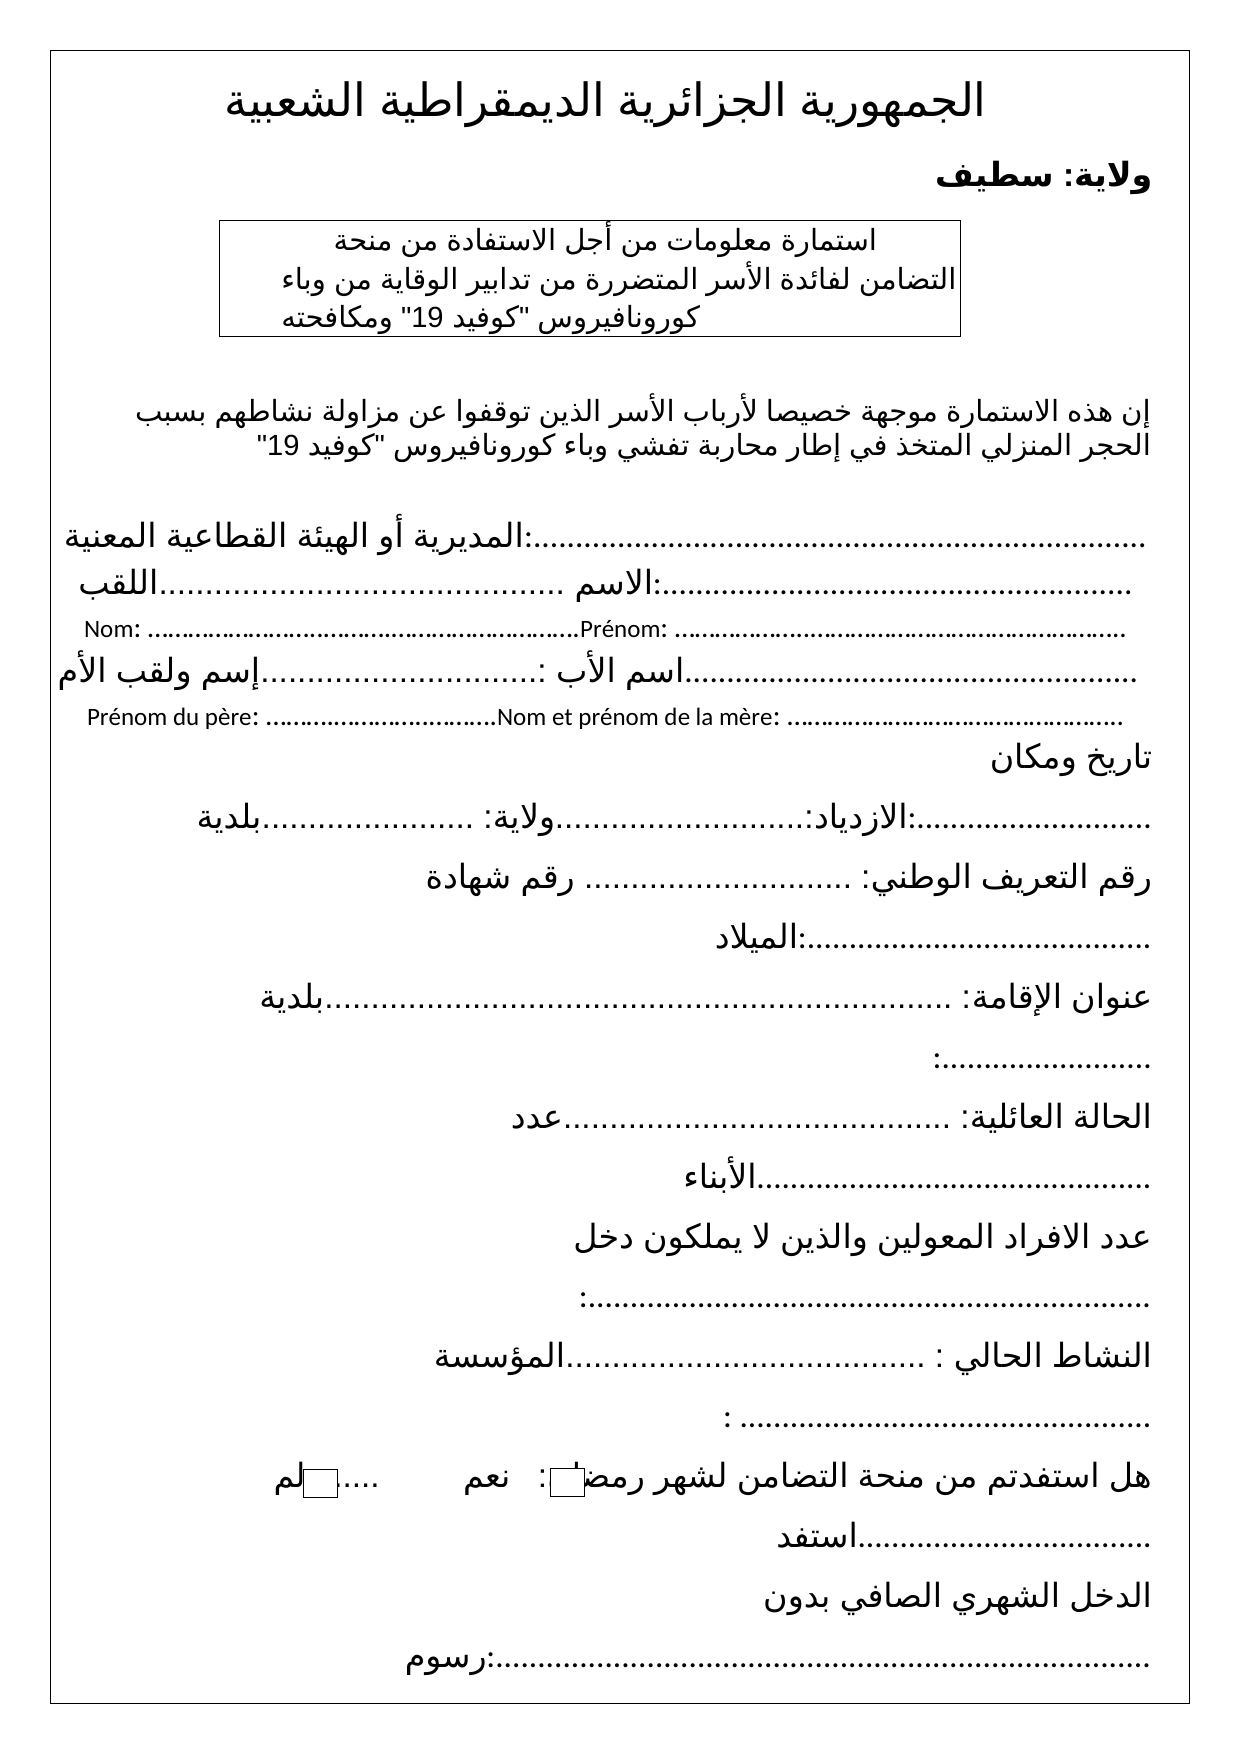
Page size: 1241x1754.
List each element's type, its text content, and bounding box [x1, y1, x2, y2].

text الجمهورية الجزائرية الديمقراطية الشعبية [59, 74, 1152, 127]
text ولاية: سطيف [59, 155, 1152, 194]
text استمارة معلومات من أجل الاستفادة من منحة التضامن لفائدة الأسر المتضررة من تدابير الوقاية من وباء كورونافيروس "كوفيد 19" ومكافحته [220, 221, 960, 336]
text إن هذه الاستمارة موجهة خصيصا لأرباب الأسر الذين توقفوا عن مزاولة نشاطهم بسبب الحجر المنزلي المتخذ في إطار محاربة تفشي وباء كورونافيروس "كوفيد 19" [59, 394, 1152, 461]
text Nom: ……………………..……….……………………….Prénom: ………………..……………………………………….. [59, 609, 1152, 644]
text هل استفدتم من منحة التضامن لشهر رمضان: نعم ....... لم استفد................................... [51, 1456, 1152, 1556]
text الحالة العائلية: ..........................................عدد الأبناء............................................... [51, 1097, 1152, 1196]
text الدخل الشهري الصافي بدون رسوم:.............................................................................. [51, 1576, 1152, 1676]
text رقم التعريف الوطني: ............................. رقم شهادة الميلاد:......................................... [51, 857, 1152, 957]
text الاسم ............................................اللقب:........................................................ [59, 562, 1152, 603]
text عدد الافراد المعولين والذين لا يملكون دخل :................................................................... [51, 1217, 1152, 1316]
text المديرية أو الهيئة القطاعية المعنية:......................................................................... [59, 515, 1152, 556]
text Prénom du père: ……….…………..……….Nom et prénom de la mère: ………………………………………….. [59, 697, 1152, 732]
text اسم الأب :..............................إسم ولقب الأم...................................................... [51, 650, 1152, 691]
text عنوان الإقامة: ....................................................................بلدية :......................... [51, 977, 1152, 1077]
text النشاط الحالي : .......................................المؤسسة : ................................................. [51, 1337, 1152, 1436]
text تاريخ ومكان الازدياد:...........................ولاية: .......................بلدية:............................ [51, 738, 1152, 837]
